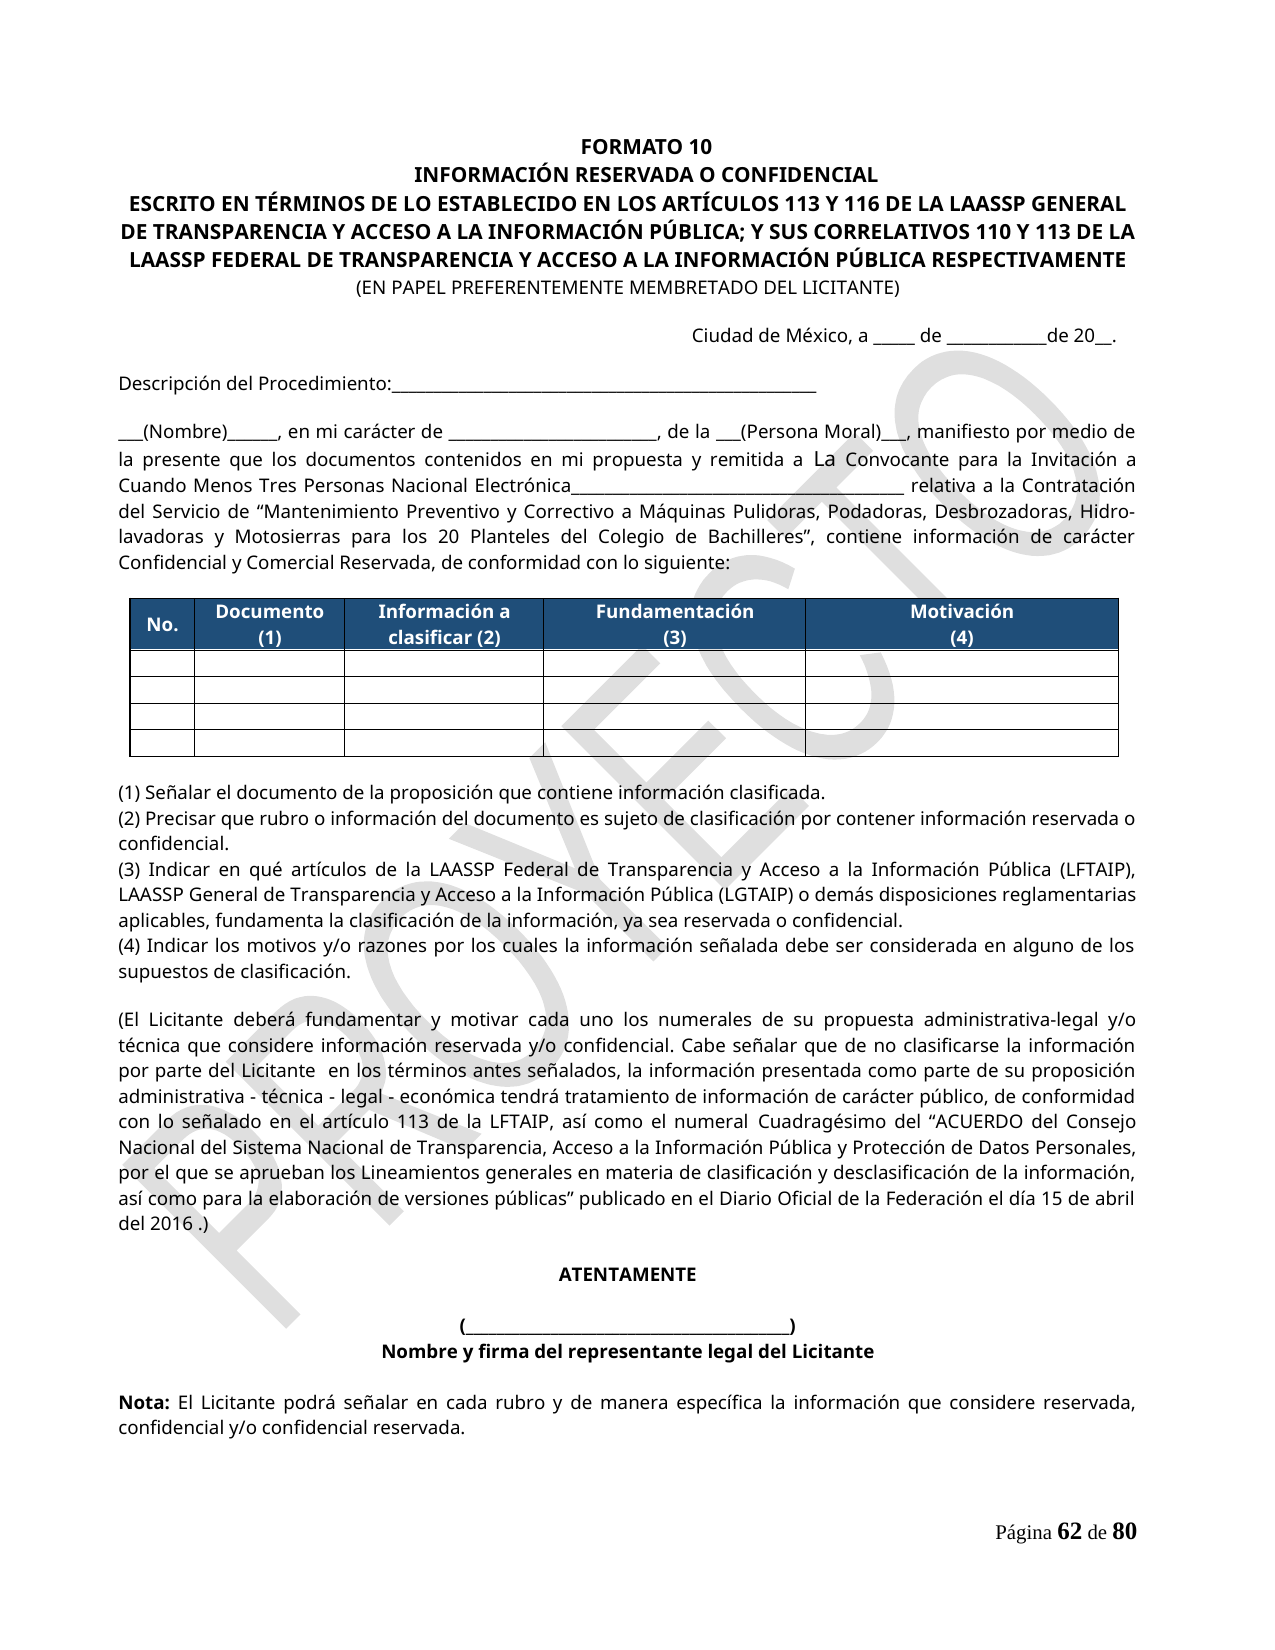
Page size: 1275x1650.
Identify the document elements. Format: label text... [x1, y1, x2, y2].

table_cell [806, 651, 1118, 676]
text (1) Señalar el documento de la proposición que contiene información clasificada. [118, 779, 1137, 805]
table_cell [345, 704, 543, 729]
text (2) Precisar que rubro o información del documento es sujeto de clasificación por contener información reservada o confidencial. [118, 805, 1137, 856]
list (EN PAPEL PREFERENTEMENTE MEMBRETADO DEL LICITANTE) [118, 274, 1137, 299]
text (3) Indicar en qué artículos de la LAASSP Federal de Transparencia y Acceso a la Información Pública (LFTAIP), LAASSP General de Transparencia y Acceso a la Información Pública (LGTAIP) o demás disposiciones reglamentarias aplicables, fundamenta la clasificación de la información, ya sea reservada o confidencial. [118, 856, 1137, 933]
table_header Documento (1) [195, 599, 344, 649]
table_header Motivación (4) [806, 599, 1118, 649]
table_cell [544, 651, 805, 676]
table_header No. [131, 599, 194, 649]
table_cell [131, 651, 194, 676]
table_cell [806, 677, 1118, 703]
table_cell [131, 730, 194, 756]
table_cell [806, 704, 1118, 729]
table_cell [195, 677, 344, 703]
table_header Fundamentación (3) [544, 599, 805, 649]
text ESCRITO EN TÉRMINOS DE LO ESTABLECIDO EN LOS ARTÍCULOS 113 Y 116 DE LA LAASSP GENERAL DE TRANSPARENCIA Y ACCESO A LA INFORMACIÓN PÚBLICA; Y SUS CORRELATIVOS 110 Y 113 DE LA LAASSP FEDERAL DE TRANSPARENCIA Y ACCESO A LA INFORMACIÓN PÚBLICA RESPECTIVAMENTE [118, 189, 1137, 274]
text FORMATO 10 INFORMACIÓN RESERVADA O CONFIDENCIAL [156, 132, 1137, 189]
table_cell [195, 704, 344, 729]
table_cell [131, 677, 194, 703]
table_cell [131, 704, 194, 729]
table_cell [806, 730, 1118, 756]
table_cell [195, 651, 344, 676]
table_header Información a clasificar (2) [345, 599, 543, 649]
text Nombre y firma del representante legal del Licitante [118, 1338, 1137, 1364]
table_cell [544, 677, 805, 703]
table_cell [345, 730, 543, 756]
text Ciudad de México, a _____ de ____________de 20__. [118, 322, 1117, 348]
text (4) Indicar los motivos y/o razones por los cuales la información señalada debe ser considerada en alguno de los supuestos de clasificación. [118, 933, 1137, 984]
table_cell [345, 651, 543, 676]
table_cell [544, 704, 805, 729]
text ___(Nombre)______, en mi carácter de _________________________, de la ___(Persona Moral)___, manifiesto por medio de la presente que los documentos contenidos en mi propuesta y remitida a La Convocante para la Invitación a Cuando Menos Tres Personas Nacional Electrónica________________________________________ relativa a la Contratación del Servicio de “Mantenimiento Preventivo y Correctivo a Máquinas Pulidoras, Podadoras, Desbrozadoras, Hidro-lavadoras y Motosierras para los 20 Planteles del Colegio de Bachilleres”, contiene información de carácter Confidencial y Comercial Reservada, de conformidad con lo siguiente: [118, 419, 1137, 575]
text (__________________________________________) [118, 1313, 1137, 1338]
text Nota: El Licitante podrá señalar en cada rubro y de manera específica la información que considere reservada, confidencial y/o confidencial reservada. [118, 1389, 1137, 1440]
table_cell [544, 730, 805, 756]
text ATENTAMENTE [118, 1262, 1137, 1287]
text Descripción del Procedimiento:___________________________________________________ [118, 370, 1137, 396]
table_cell [345, 677, 543, 703]
text (El Licitante deberá fundamentar y motivar cada uno los numerales de su propuesta administrativa-legal y/o técnica que considere información reservada y/o confidencial. Cabe señalar que de no clasificarse la información por parte del Licitante en los términos antes señalados, la información presentada como parte de su proposición administrativa - técnica - legal - económica tendrá tratamiento de información de carácter público, de conformidad con lo señalado en el artículo 113 de la LFTAIP, así como el numeral Cuadragésimo del “ACUERDO del Consejo Nacional del Sistema Nacional de Transparencia, Acceso a la Información Pública y Protección de Datos Personales, por el que se aprueban los Lineamientos generales en materia de clasificación y desclasificación de la información, así como para la elaboración de versiones públicas” publicado en el Diario Oficial de la Federación el día 15 de abril del 2016 .) [118, 1006, 1137, 1236]
table_cell [195, 730, 344, 756]
